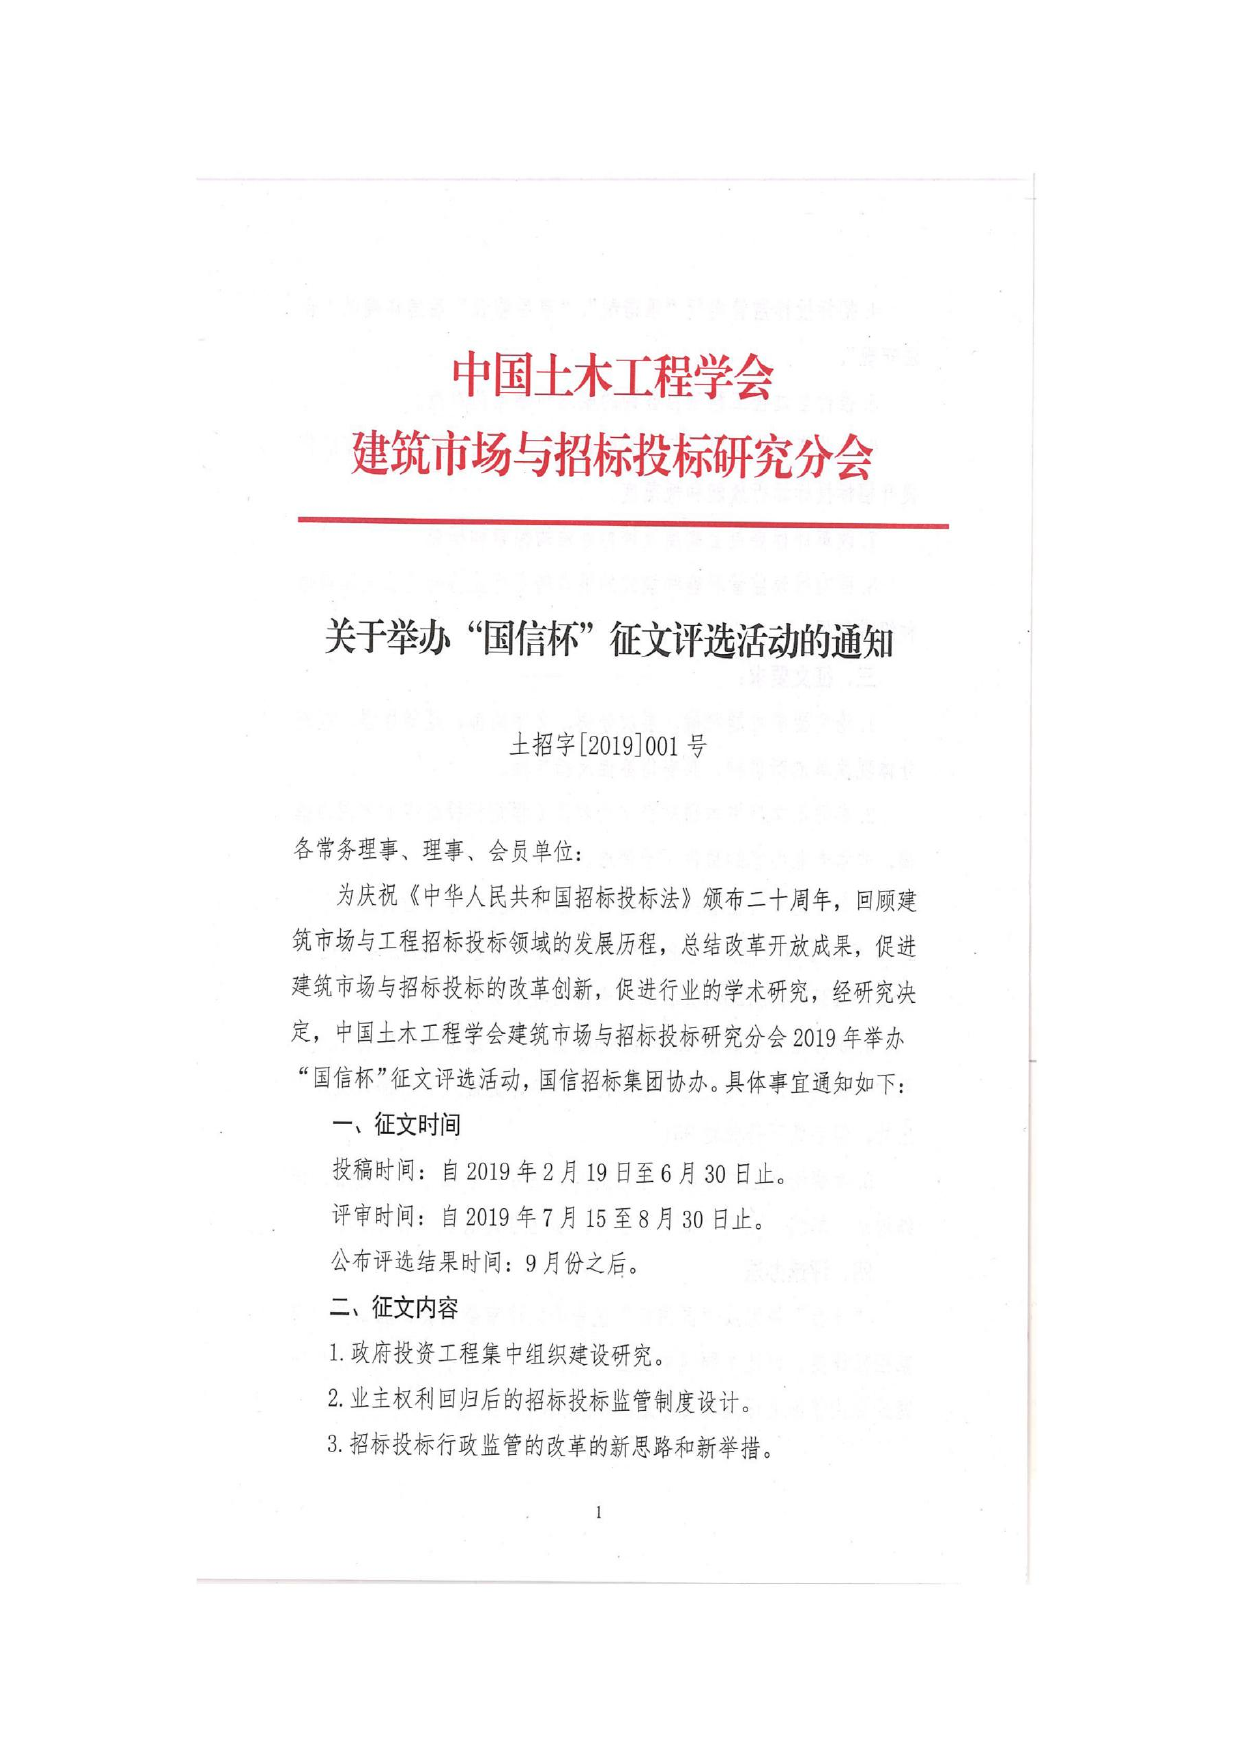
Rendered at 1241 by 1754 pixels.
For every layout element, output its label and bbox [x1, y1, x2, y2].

picture [187, 162, 1053, 1592]
